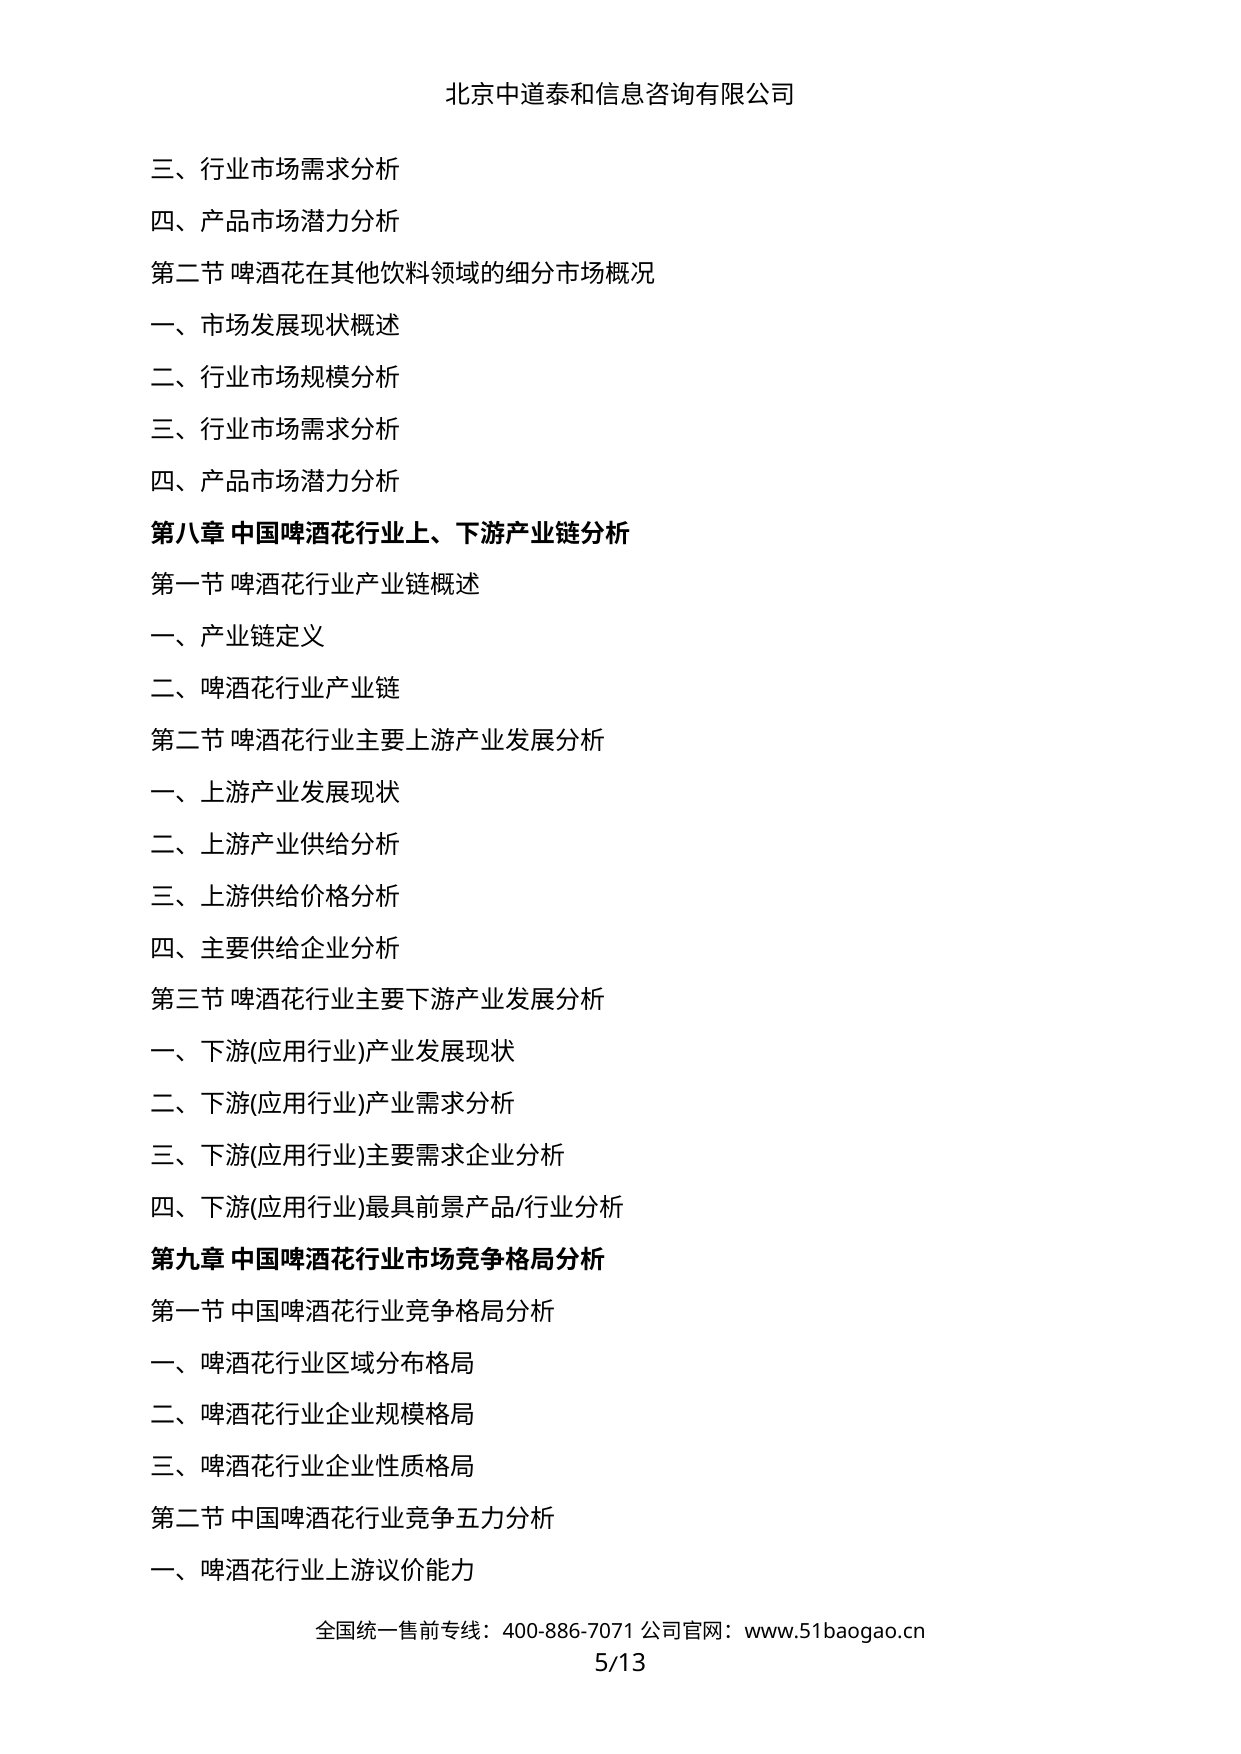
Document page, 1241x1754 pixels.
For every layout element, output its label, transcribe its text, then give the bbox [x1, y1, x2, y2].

text 一、啤酒花行业区域分布格局 [150, 1343, 1090, 1379]
text 二、上游产业供给分析 [150, 824, 1090, 861]
text 二、啤酒花行业企业规模格局 [150, 1395, 1090, 1431]
text 第八章 中国啤酒花行业上、下游产业链分析 [150, 513, 1090, 549]
text 三、上游供给价格分析 [150, 876, 1090, 912]
text 第三节 啤酒花行业主要下游产业发展分析 [150, 980, 1090, 1016]
text 三、下游(应用行业)主要需求企业分析 [150, 1136, 1090, 1172]
text 第二节 啤酒花在其他饮料领域的细分市场概况 [150, 254, 1090, 290]
text 二、啤酒花行业产业链 [150, 669, 1090, 705]
text 第九章 中国啤酒花行业市场竞争格局分析 [150, 1239, 1090, 1276]
text 一、产业链定义 [150, 617, 1090, 653]
text 一、上游产业发展现状 [150, 772, 1090, 809]
text 四、产品市场潜力分析 [150, 461, 1090, 497]
text 一、啤酒花行业上游议价能力 [150, 1551, 1090, 1587]
text 一、市场发展现状概述 [150, 306, 1090, 342]
text 第一节 中国啤酒花行业竞争格局分析 [150, 1291, 1090, 1327]
text 二、下游(应用行业)产业需求分析 [150, 1084, 1090, 1120]
text 第二节 中国啤酒花行业竞争五力分析 [150, 1499, 1090, 1535]
text 第二节 啤酒花行业主要上游产业发展分析 [150, 721, 1090, 757]
text 四、产品市场潜力分析 [150, 202, 1090, 238]
text 三、行业市场需求分析 [150, 150, 1090, 186]
text 三、啤酒花行业企业性质格局 [150, 1447, 1090, 1483]
text 一、下游(应用行业)产业发展现状 [150, 1032, 1090, 1068]
text 四、主要供给企业分析 [150, 928, 1090, 964]
text 四、下游(应用行业)最具前景产品/行业分析 [150, 1187, 1090, 1224]
text 第一节 啤酒花行业产业链概述 [150, 565, 1090, 601]
text 三、行业市场需求分析 [150, 409, 1090, 446]
text 二、行业市场规模分析 [150, 357, 1090, 394]
